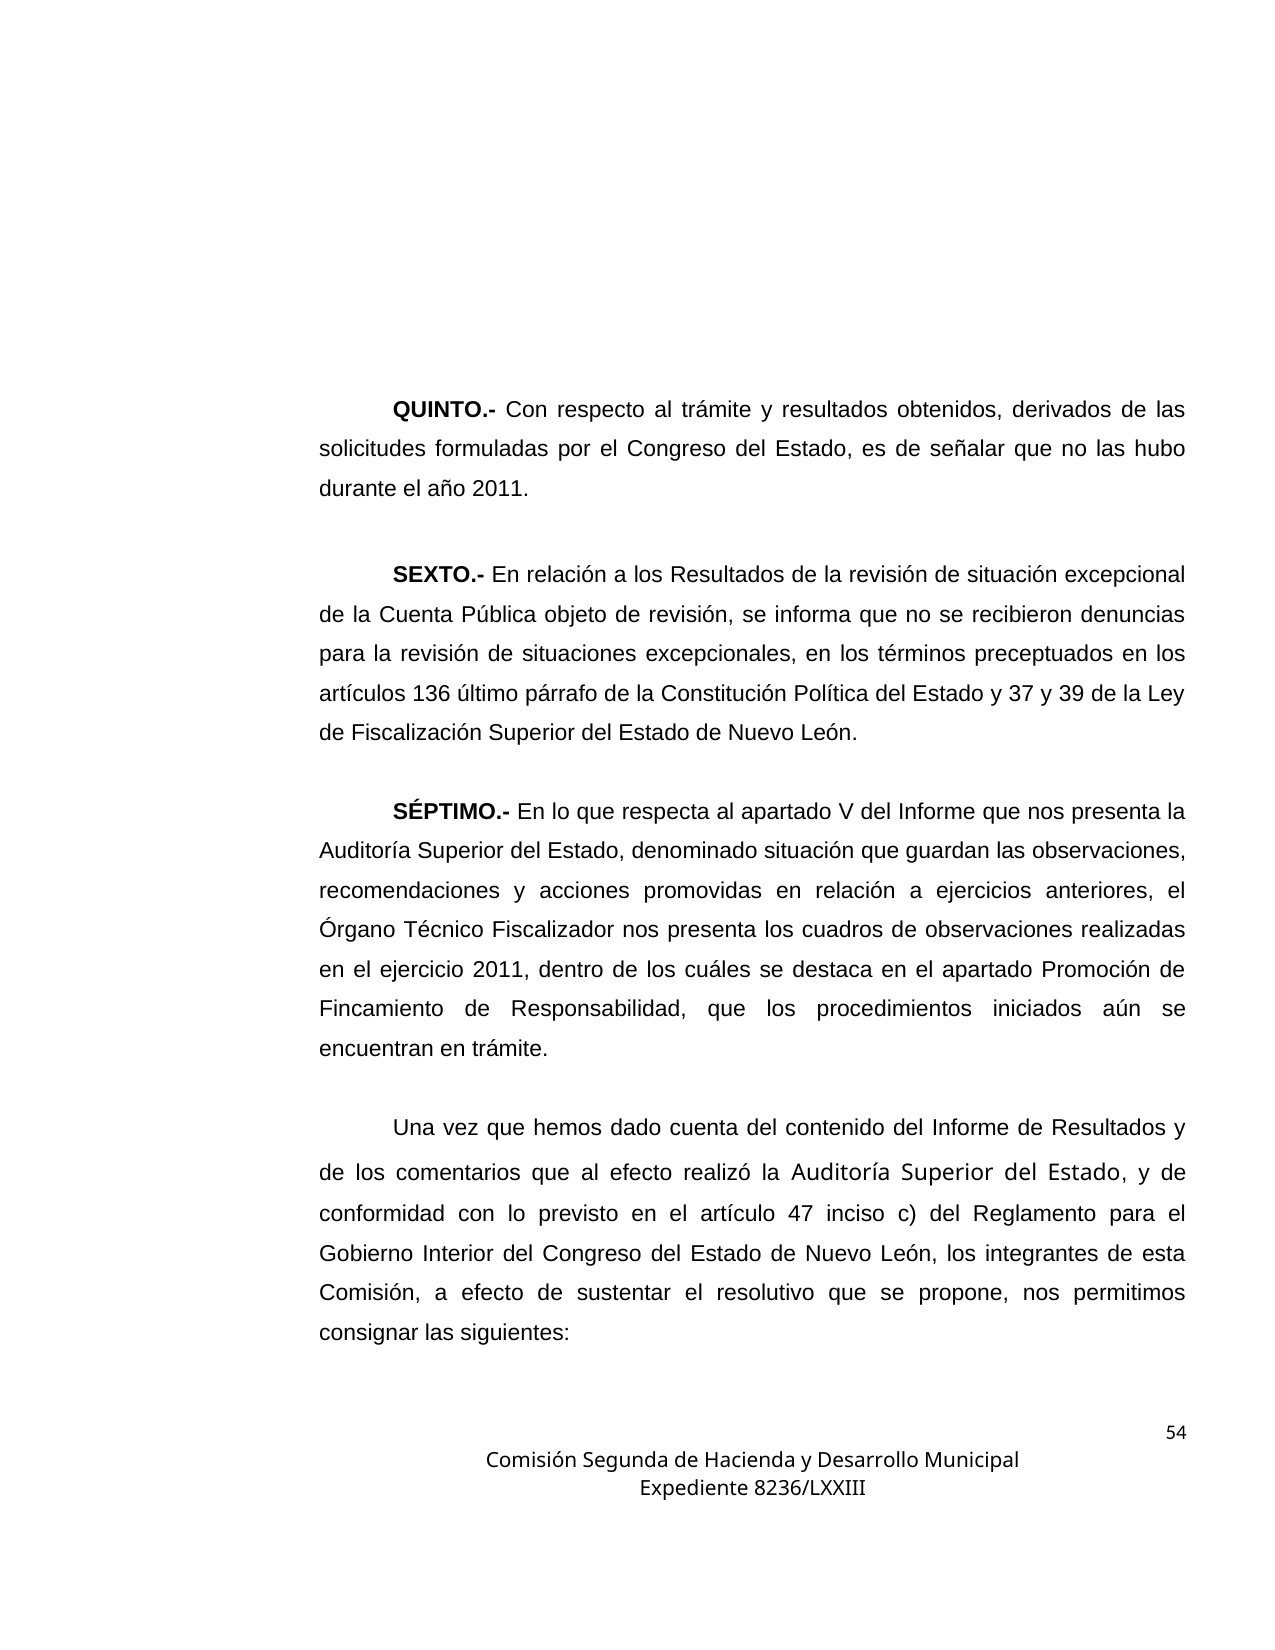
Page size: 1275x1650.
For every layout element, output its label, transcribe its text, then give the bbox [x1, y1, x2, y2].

text QUINTO.- Con respecto al trámite y resultados obtenidos, derivados de las solicitudes formuladas por el Congreso del Estado, es de señalar que no las hubo durante el año 2011. [319, 396, 1186, 501]
text SEXTO.- En relación a los Resultados de la revisión de situación excepcional de la Cuenta Pública objeto de revisión, se informa que no se recibieron denuncias para la revisión de situaciones excepcionales, en los términos preceptuados en los artículos 136 último párrafo de la Constitución Política del Estado y 37 y 39 de la Ley de Fiscalización Superior del Estado de Nuevo León. [319, 561, 1186, 745]
text SÉPTIMO.- En lo que respecta al apartado V del Informe que nos presenta la Auditoría Superior del Estado, denominado situación que guardan las observaciones, recomendaciones y acciones promovidas en relación a ejercicios anteriores, el Órgano Técnico Fiscalizador nos presenta los cuadros de observaciones realizadas en el ejercicio 2011, dentro de los cuáles se destaca en el apartado Promoción de Fincamiento de Responsabilidad, que los procedimientos iniciados aún se encuentran en trámite. [319, 798, 1186, 1061]
text Una vez que hemos dado cuenta del contenido del Informe de Resultados y de los comentarios que al efecto realizó la Auditoría Superior del Estado, y de conformidad con lo previsto en el artículo 47 inciso c) del Reglamento para el Gobierno Interior del Congreso del Estado de Nuevo León, los integrantes de esta Comisión, a efecto de sustentar el resolutivo que se propone, nos permitimos consignar las siguientes: [319, 1114, 1186, 1345]
